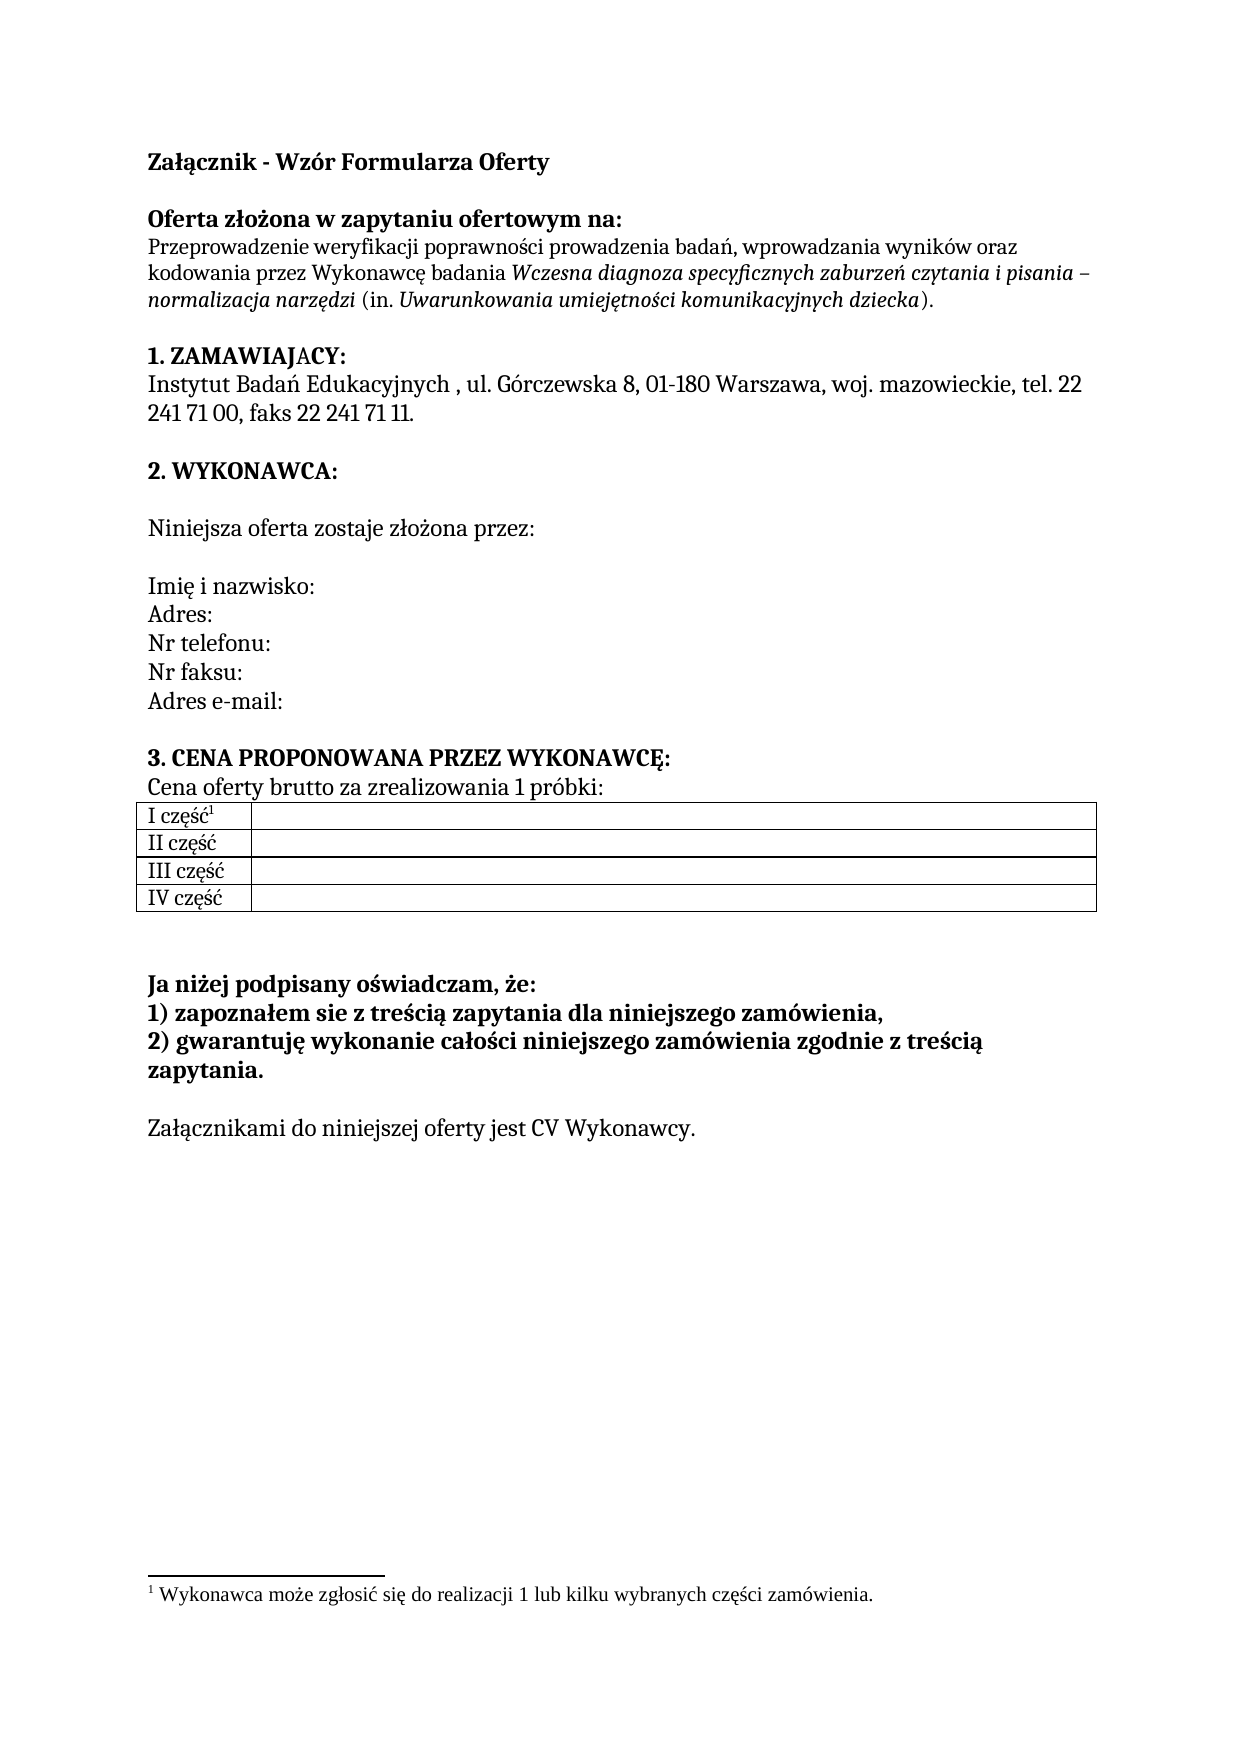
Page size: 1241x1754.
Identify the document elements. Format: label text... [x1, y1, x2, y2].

table_cell III część [137, 858, 251, 884]
text 3. CENA PROPONOWANA PRZEZ WYKONAWCĘ: [148, 744, 1093, 773]
text Oferta złożona w zapytaniu ofertowym na: [148, 205, 1093, 234]
table_cell [252, 830, 1096, 856]
text Adres e-mail: [148, 687, 1093, 715]
text Niniejsza oferta zostaje złożona przez: [148, 514, 1093, 543]
text Przeprowadzenie weryfikacji poprawności prowadzenia badań, wprowadzania wyników oraz kodowania przez Wykonawcę badania Wczesna diagnoza specyficznych zaburzeń czytania i pisania – normalizacja narzędzi (in. Uwarunkowania umiejętności komunikacyjnych dziecka). [148, 234, 1093, 313]
text Adres: [148, 600, 1093, 629]
text Instytut Badań Edukacyjnych , ul. Górczewska 8, 01-180 Warszawa, woj. mazowieckie, tel. 22 241 71 00, faks 22 241 71 11. [148, 370, 1093, 457]
text Załącznik - Wzór Formularza Oferty [148, 148, 1093, 176]
table_cell [252, 858, 1096, 884]
text 1. ZAMAWIAJACY: [148, 342, 1093, 370]
text 2. WYKONAWCA: [148, 457, 1093, 485]
table_cell IV część [137, 885, 251, 911]
text 2) gwarantuję wykonanie całości niniejszego zamówienia zgodnie z treścią zapytania. [148, 1027, 1093, 1085]
table_header [252, 803, 1096, 829]
text Nr telefonu: [148, 629, 1093, 658]
table_cell II część [137, 830, 251, 856]
text Cena oferty brutto za zrealizowania 1 próbki: [148, 773, 1093, 802]
table_cell [252, 885, 1096, 911]
text Ja niżej podpisany oświadczam, że: [148, 970, 1093, 998]
text Nr faksu: [148, 658, 1093, 687]
text 1) zapoznałem sie z treścią zapytania dla niniejszego zamówienia, [148, 998, 1093, 1027]
text Załącznikami do niniejszej oferty jest CV Wykonawcy. [148, 1113, 1093, 1142]
text Imię i nazwisko: [148, 572, 1093, 600]
table_header I część [137, 803, 251, 829]
